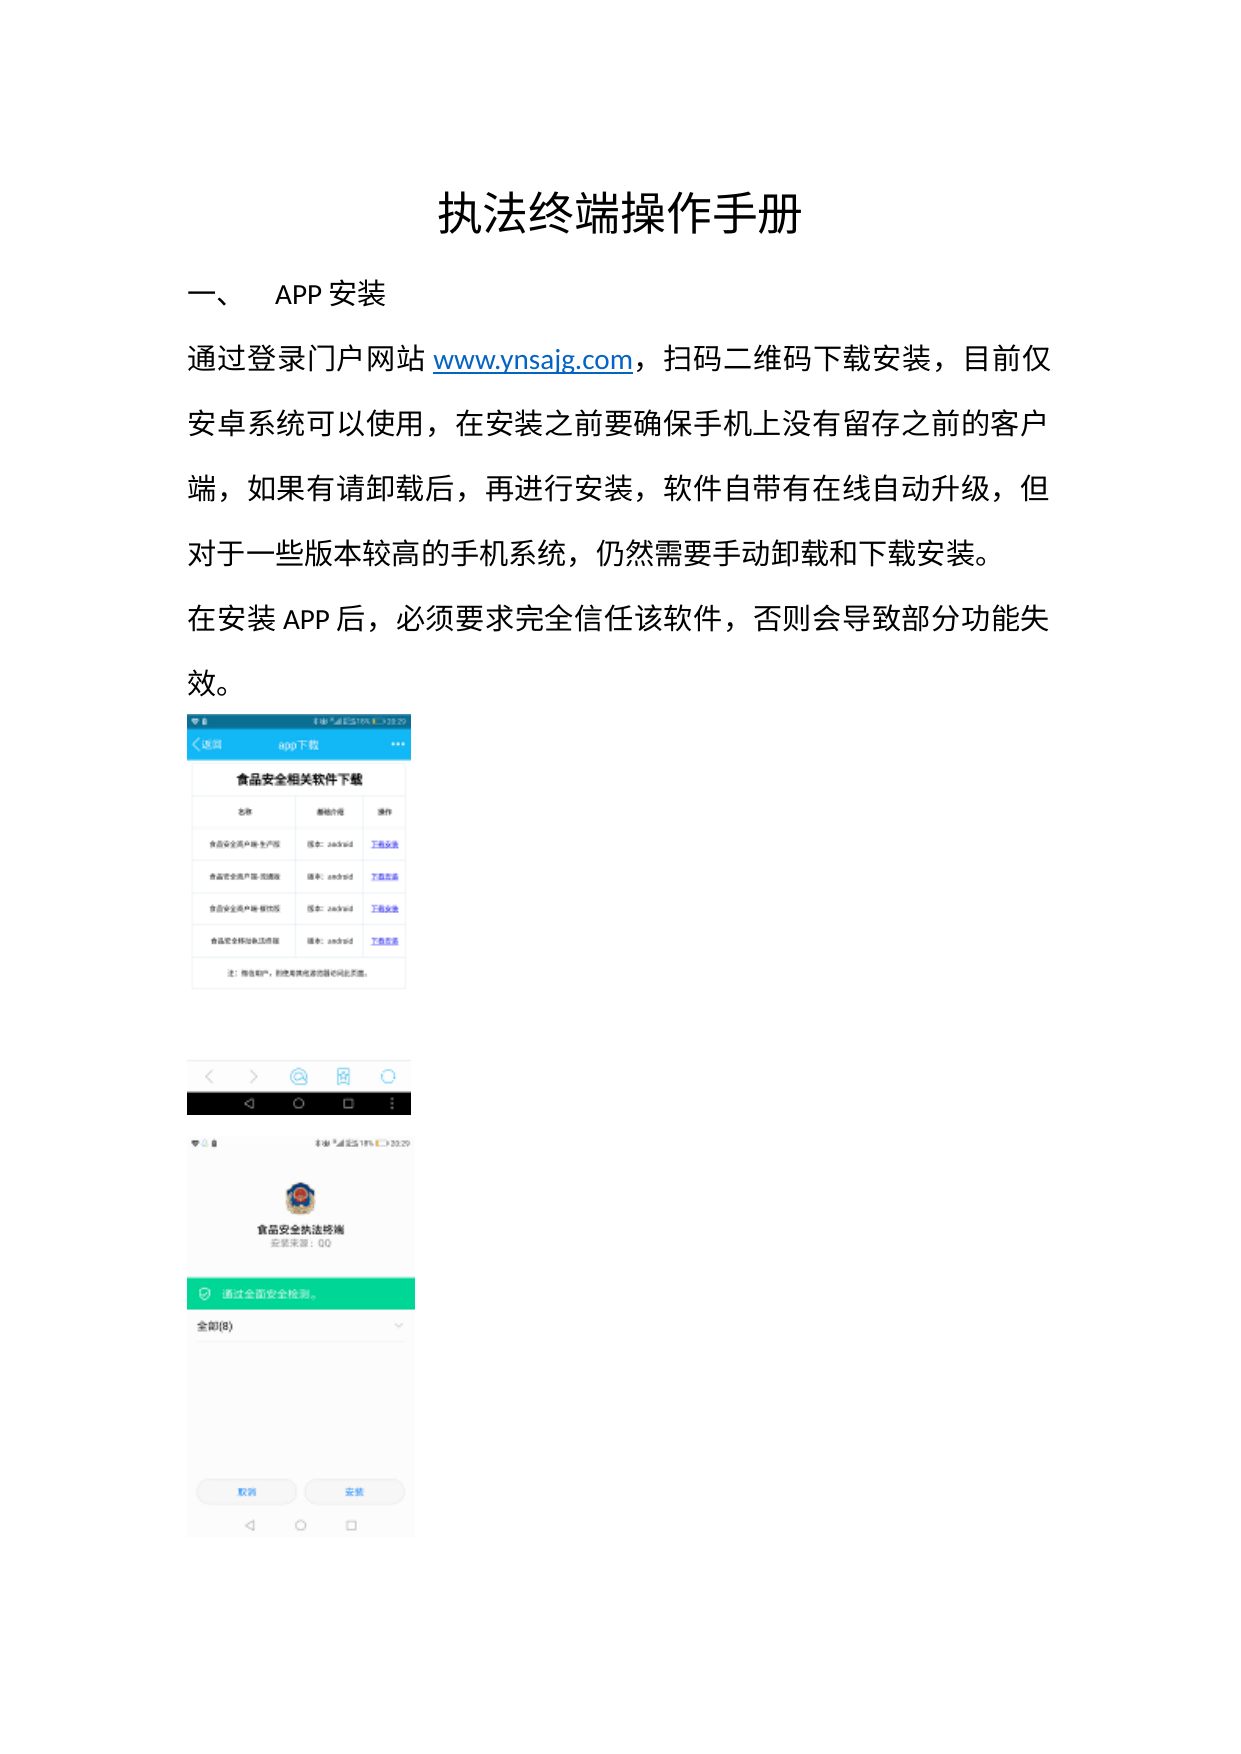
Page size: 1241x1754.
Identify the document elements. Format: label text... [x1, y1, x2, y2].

picture [198, 739, 221, 751]
picture [187, 714, 411, 726]
picture [388, 719, 406, 724]
picture [314, 718, 327, 724]
text 在安装APP后，必须要求完全信任该软件，否则会导致部分功能失效。 [187, 584, 1053, 714]
picture [297, 739, 318, 749]
picture [278, 742, 296, 751]
picture [187, 1136, 415, 1537]
picture [192, 738, 199, 749]
list APP安装 [187, 259, 1053, 324]
text 执法终端操作手册 [187, 162, 1053, 259]
picture [187, 759, 411, 1115]
text 通过登录门户网站www.ynsajg.com，扫码二维码下载安装，目前仅安卓系统可以使用，在安装之前要确保手机上没有留存之前的客户端，如果有请卸载后，再进行安装，软件自带有在线自动升级，但对于一些版本较高的手机系统，仍然需要手动卸载和下载安装。 [187, 324, 1053, 584]
